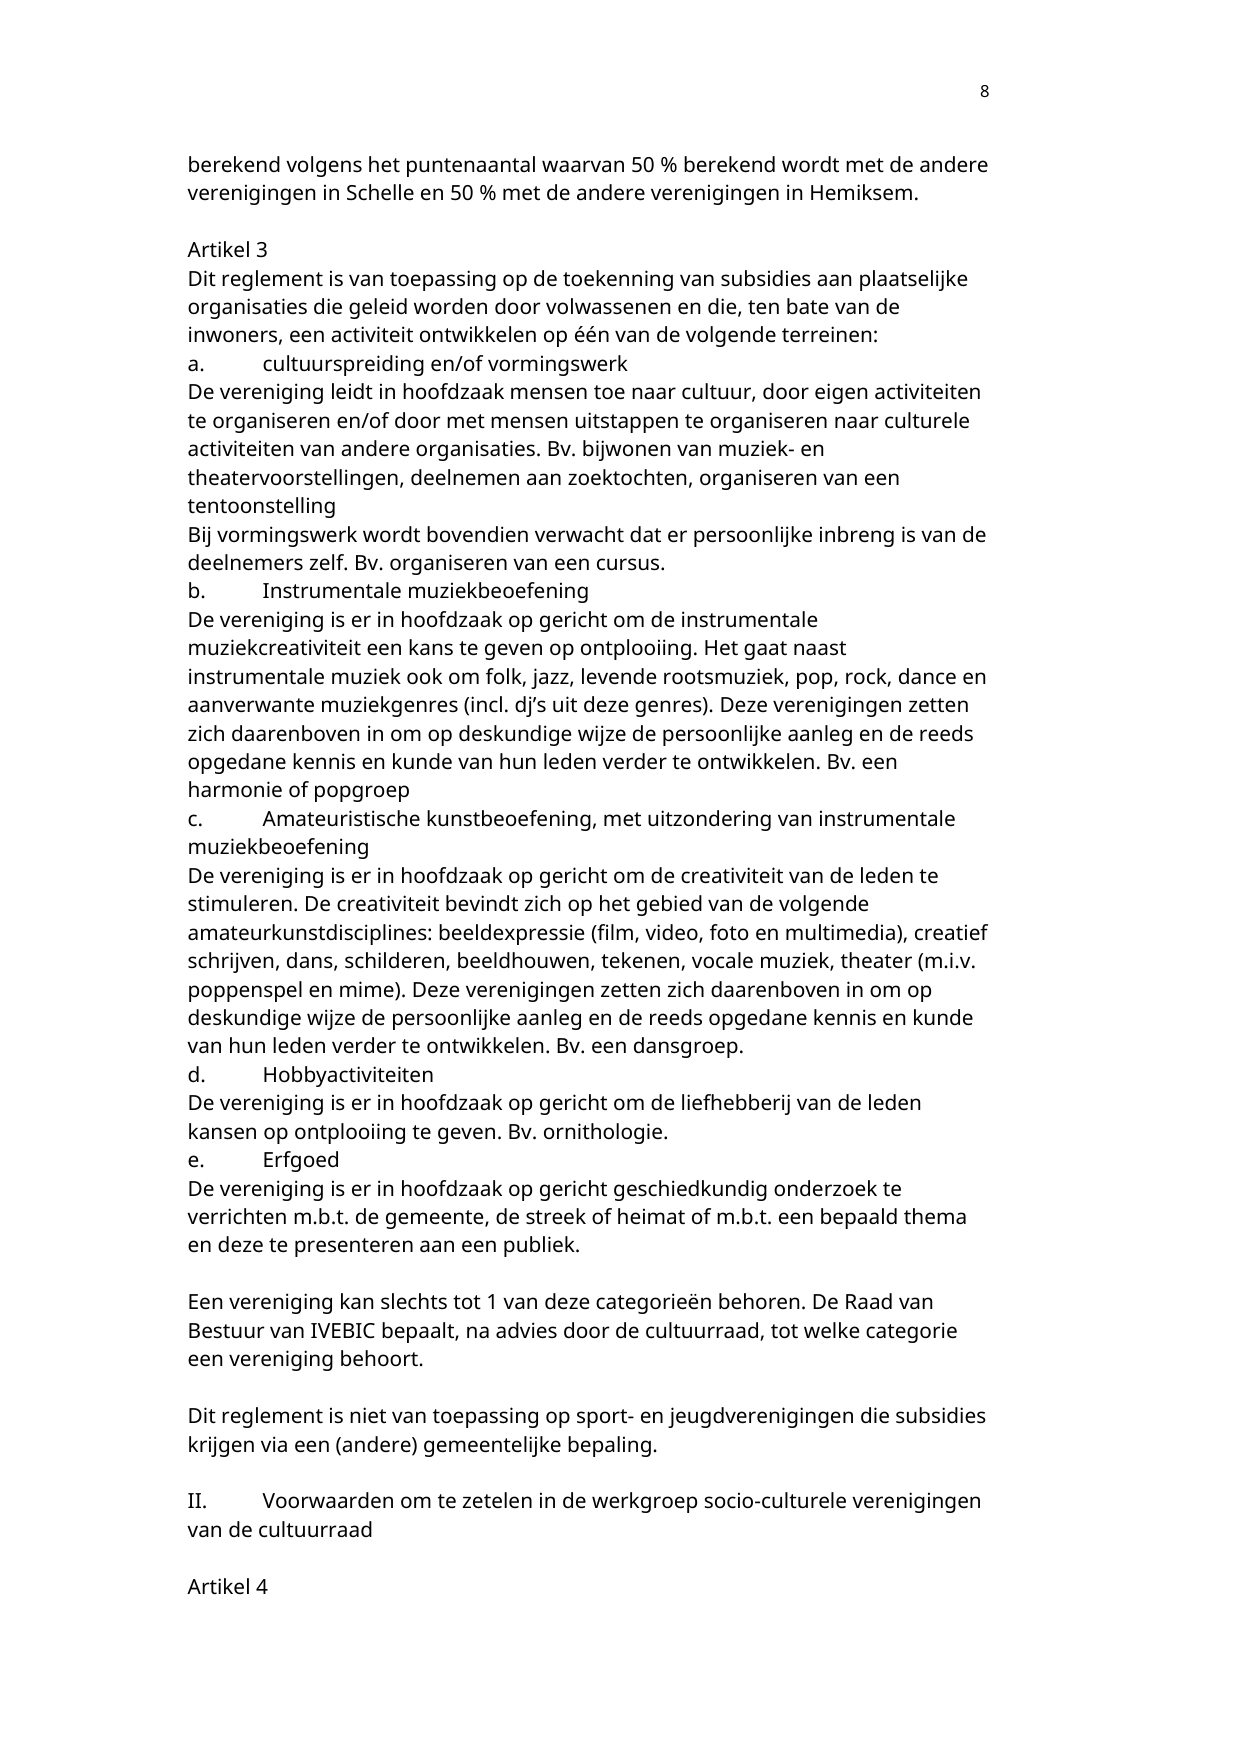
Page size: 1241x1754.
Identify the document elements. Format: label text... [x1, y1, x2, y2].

text c. Amateuristische kunstbeoefening, met uitzondering van instrumentale muziekbeoefening [187, 804, 989, 861]
text Een vereniging kan slechts tot 1 van deze categorieën behoren. De Raad van Bestuur van IVEBIC bepaalt, na advies door de cultuurraad, tot welke categorie een vereniging behoort. [187, 1287, 989, 1373]
text b. Instrumentale muziekbeoefening [187, 577, 989, 605]
text Bij vormingswerk wordt bovendien verwacht dat er persoonlijke inbreng is van de deelnemers zelf. Bv. organiseren van een cursus. [187, 520, 989, 577]
text e. Erfgoed [187, 1145, 989, 1174]
text Artikel 3 [187, 235, 989, 264]
text De vereniging leidt in hoofdzaak mensen toe naar cultuur, door eigen activiteiten te organiseren en/of door met mensen uitstappen te organiseren naar culturele activiteiten van andere organisaties. Bv. bijwonen van muziek- en theatervoorstellingen, deelnemen aan zoektochten, organiseren van een tentoonstelling [187, 377, 989, 520]
text Dit reglement is niet van toepassing op sport- en jeugdverenigingen die subsidies krijgen via een (andere) gemeentelijke bepaling. [187, 1401, 989, 1458]
text Dit reglement is van toepassing op de toekenning van subsidies aan plaatselijke organisaties die geleid worden door volwassenen en die, ten bate van de inwoners, een activiteit ontwikkelen op één van de volgende terreinen: [187, 264, 989, 349]
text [187, 150, 989, 207]
text d. Hobbyactiviteiten [187, 1060, 989, 1088]
text De vereniging is er in hoofdzaak op gericht om de instrumentale muziekcreativiteit een kans te geven op ontplooiing. Het gaat naast instrumentale muziek ook om folk, jazz, levende rootsmuziek, pop, rock, dance en aanverwante muziekgenres (incl. dj’s uit deze genres). Deze verenigingen zetten zich daarenboven in om op deskundige wijze de persoonlijke aanleg en de reeds opgedane kennis en kunde van hun leden verder te ontwikkelen. Bv. een harmonie of popgroep [187, 605, 989, 804]
text Artikel 4 [187, 1572, 989, 1600]
text De vereniging is er in hoofdzaak op gericht om de creativiteit van de leden te stimuleren. De creativiteit bevindt zich op het gebied van de volgende amateurkunstdisciplines: beeldexpressie (film, video, foto en multimedia), creatief schrijven, dans, schilderen, beeldhouwen, tekenen, vocale muziek, theater (m.i.v. poppenspel en mime). Deze verenigingen zetten zich daarenboven in om op deskundige wijze de persoonlijke aanleg en de reeds opgedane kennis en kunde van hun leden verder te ontwikkelen. Bv. een dansgroep. [187, 861, 989, 1060]
text De vereniging is er in hoofdzaak op gericht geschiedkundig onderzoek te verrichten m.b.t. de gemeente, de streek of heimat of m.b.t. een bepaald thema en deze te presenteren aan een publiek. [187, 1174, 989, 1259]
text II. Voorwaarden om te zetelen in de werkgroep socio-culturele verenigingen van de cultuurraad [187, 1487, 989, 1543]
text a. cultuurspreiding en/of vormingswerk [187, 349, 989, 377]
text De vereniging is er in hoofdzaak op gericht om de liefhebberij van de leden kansen op ontplooiing te geven. Bv. ornithologie. [187, 1088, 989, 1145]
